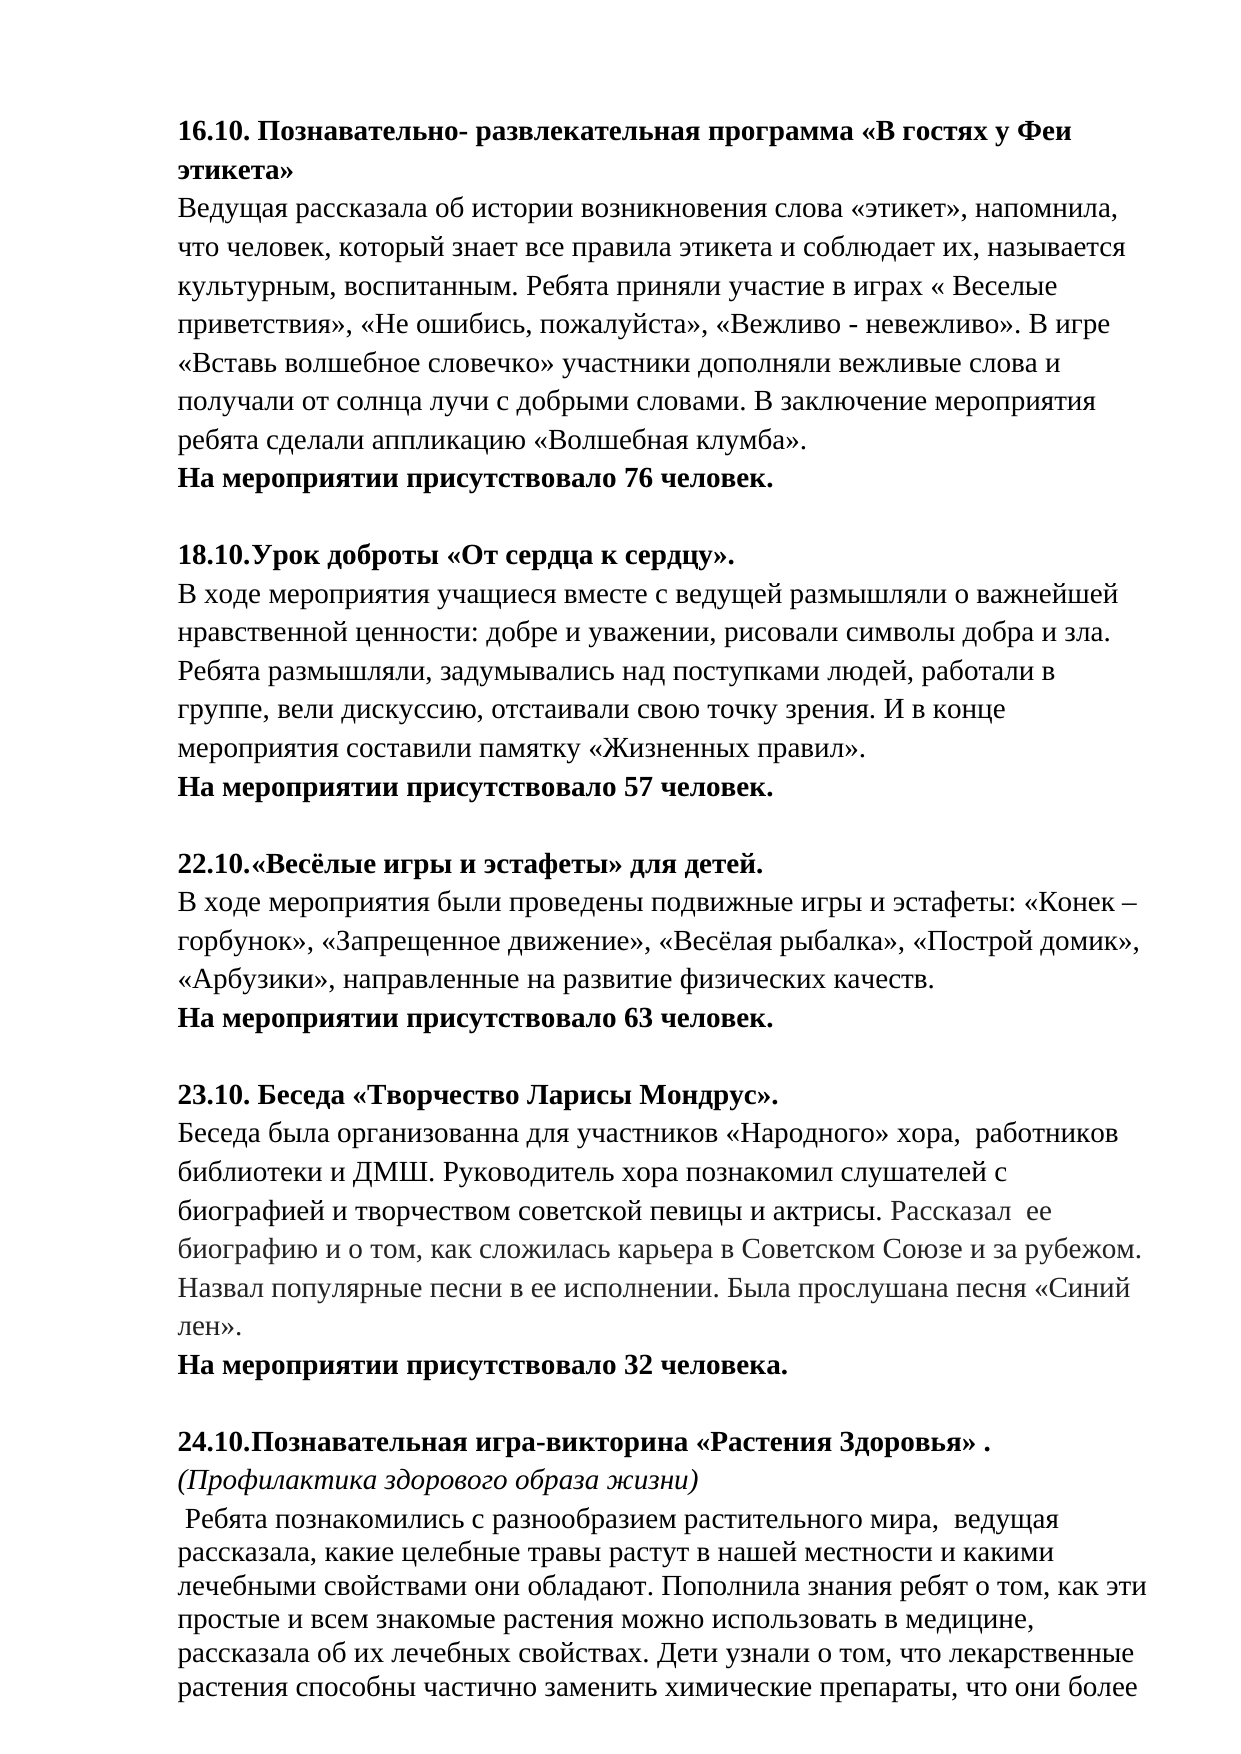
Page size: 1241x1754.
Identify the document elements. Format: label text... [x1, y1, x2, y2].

text 23.10. Беседа «Творчество Ларисы Мондрус». [177, 1077, 1152, 1111]
text В ходе мероприятия учащиеся вместе с ведущей размышляли о важнейшей нравственной ценности: добре и уважении, рисовали символы добра и зла. Ребята размышляли, задумывались над поступками людей, работали в группе, вели дискуссию, отстаивали свою точку зрения. И в конце мероприятия составили памятку «Жизненных правил». [177, 576, 1152, 764]
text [177, 1501, 1152, 1702]
text На мероприятии присутствовало 63 человек. [177, 1000, 1152, 1033]
text В ходе мероприятия были проведены подвижные игры и эстафеты: «Конек – горбунок», «Запрещенное движение», «Весёлая рыбалка», «Построй домик», «Арбузики», направленные на развитие физических качеств. [177, 884, 1152, 995]
text 18.10. Урок доброты «От сердца к сердцу». [177, 537, 1152, 571]
text 24.10. Познавательная игра-викторина «Растения Здоровья» . (Профилактика здорового образа жизни) [177, 1424, 1152, 1496]
text Ведущая рассказала об истории возникновения слова «этикет», напомнила, что человек, который знает все правила этикета и соблюдает их, называется культурным, воспитанным. Ребята приняли участие в играх « Веселые приветствия», «Не ошибись, пожалуйста», «Вежливо - невежливо». В игре «Вставь волшебное словечко» участники дополняли вежливые слова и получали от солнца лучи с добрыми словами. В заключение мероприятия ребята сделали аппликацию «Волшебная клумба». [177, 191, 1152, 455]
text На мероприятии присутствовало 76 человек. [177, 460, 1152, 494]
text На мероприятии присутствовало 57 человек. [177, 769, 1152, 802]
text Беседа была организованна для участников «Народного» хора, работников библиотеки и ДМШ. Руководитель хора познакомил слушателей с биографией и творчеством советской певицы и актрисы. Рассказал ее биографию и о том, как сложилась карьера в Советском Союзе и за рубежом. Назвал популярные песни в ее исполнении. Была прослушана песня «Синий лен». [177, 1116, 1152, 1342]
text 22.10. «Весёлые игры и эстафеты» для детей. [177, 846, 1152, 879]
text 16.10. Познавательно- развлекательная программа «В гостях у Феи этикета» [177, 113, 1152, 186]
text На мероприятии присутствовало 32 человека. [177, 1347, 1152, 1380]
